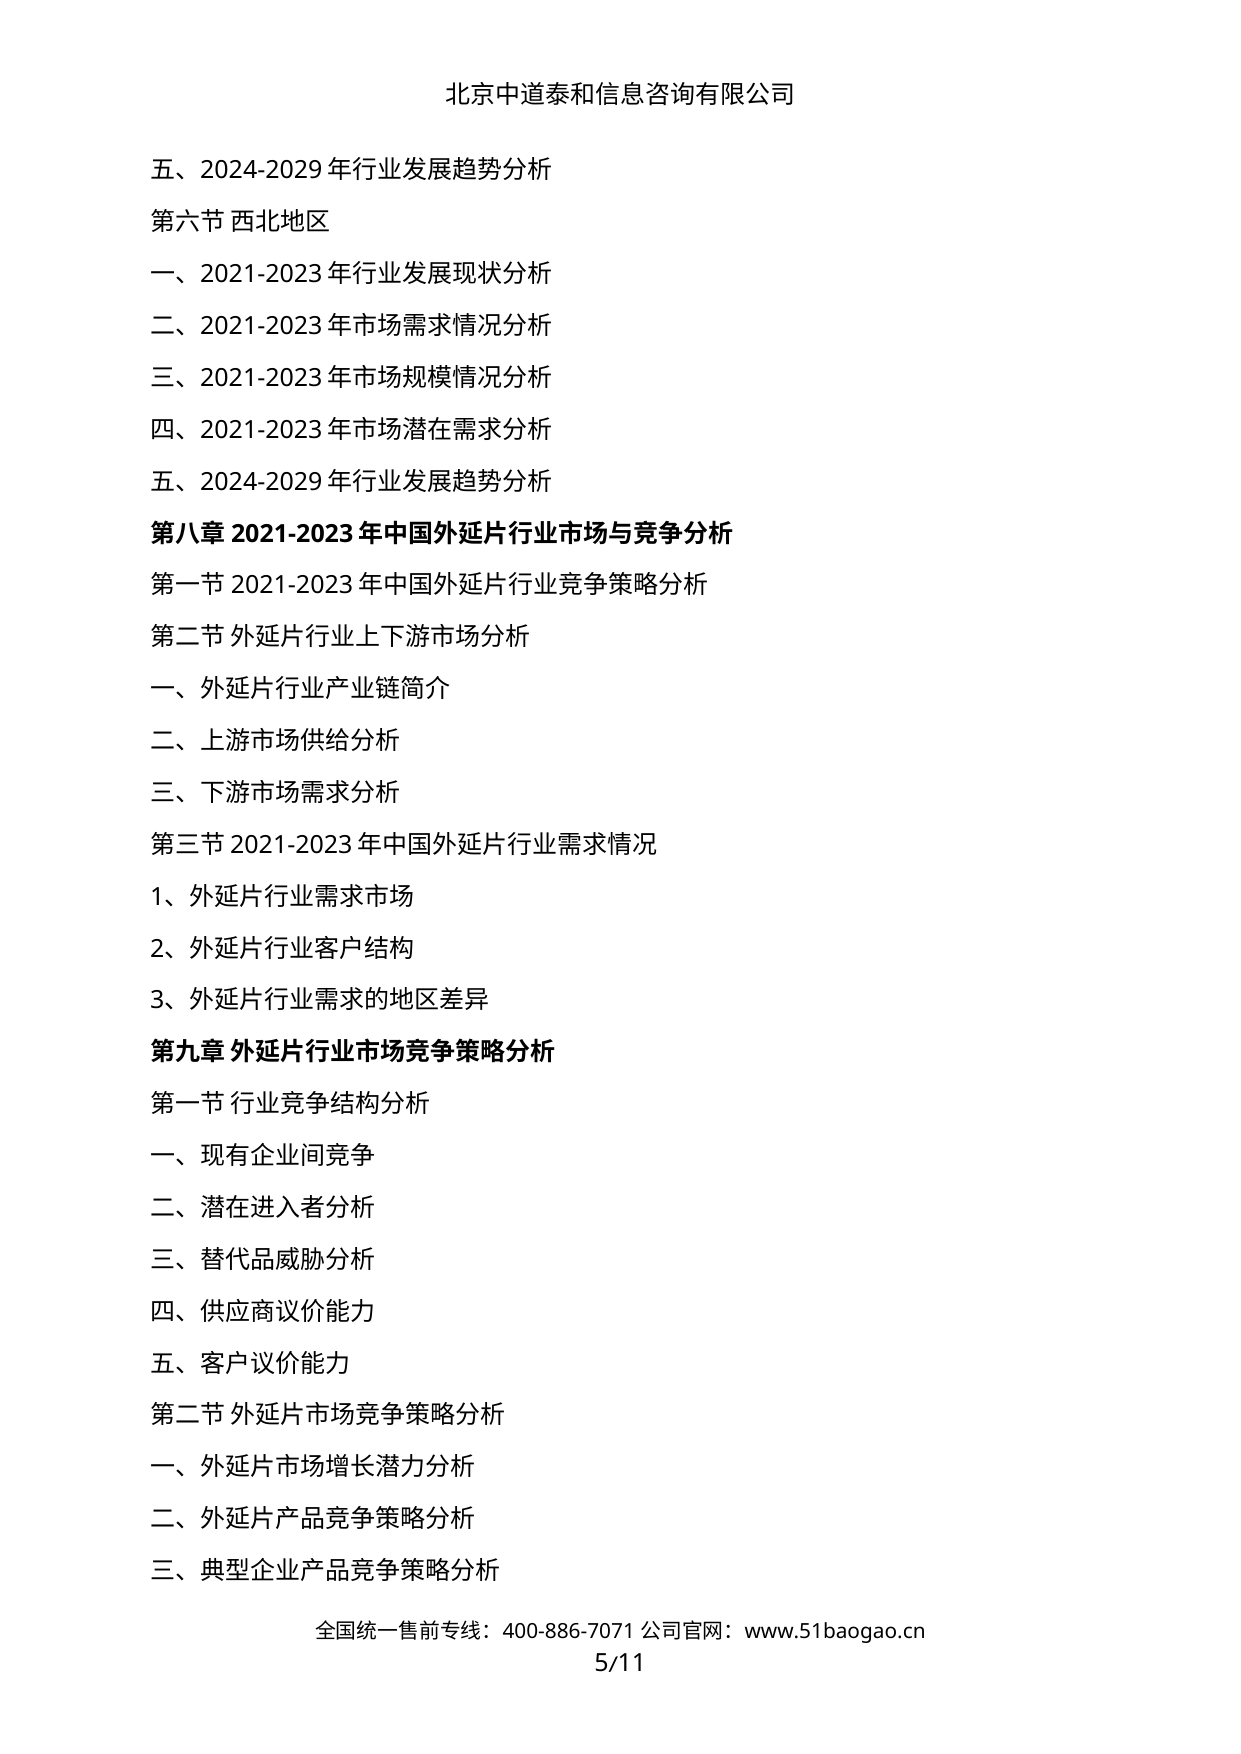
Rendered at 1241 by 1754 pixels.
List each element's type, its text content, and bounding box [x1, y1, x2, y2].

text 四、供应商议价能力 [150, 1291, 1090, 1327]
text 五、2024-2029年行业发展趋势分析 [150, 150, 1090, 186]
text 五、2024-2029年行业发展趋势分析 [150, 461, 1090, 497]
text 五、客户议价能力 [150, 1343, 1090, 1379]
text 二、上游市场供给分析 [150, 721, 1090, 757]
text 第六节 西北地区 [150, 202, 1090, 238]
text 第九章 外延片行业市场竞争策略分析 [150, 1032, 1090, 1068]
text 四、2021-2023年市场潜在需求分析 [150, 409, 1090, 446]
text 二、2021-2023年市场需求情况分析 [150, 306, 1090, 342]
text 一、2021-2023年行业发展现状分析 [150, 254, 1090, 290]
text 一、外延片市场增长潜力分析 [150, 1447, 1090, 1483]
text 三、典型企业产品竞争策略分析 [150, 1551, 1090, 1587]
text 一、现有企业间竞争 [150, 1136, 1090, 1172]
text 三、下游市场需求分析 [150, 772, 1090, 809]
text 1、外延片行业需求市场 [150, 876, 1090, 912]
text 第三节2021-2023年中国外延片行业需求情况 [150, 824, 1090, 861]
text 二、外延片产品竞争策略分析 [150, 1499, 1090, 1535]
text 一、外延片行业产业链简介 [150, 669, 1090, 705]
text 第二节 外延片行业上下游市场分析 [150, 617, 1090, 653]
text 2、外延片行业客户结构 [150, 928, 1090, 964]
text 三、2021-2023年市场规模情况分析 [150, 357, 1090, 394]
text 3、外延片行业需求的地区差异 [150, 980, 1090, 1016]
text 第八章 2021-2023年中国外延片行业市场与竞争分析 [150, 513, 1090, 549]
text 第一节 行业竞争结构分析 [150, 1084, 1090, 1120]
text 第二节 外延片市场竞争策略分析 [150, 1395, 1090, 1431]
text 三、替代品威胁分析 [150, 1239, 1090, 1276]
text 二、潜在进入者分析 [150, 1187, 1090, 1224]
text 第一节 2021-2023年中国外延片行业竞争策略分析 [150, 565, 1090, 601]
